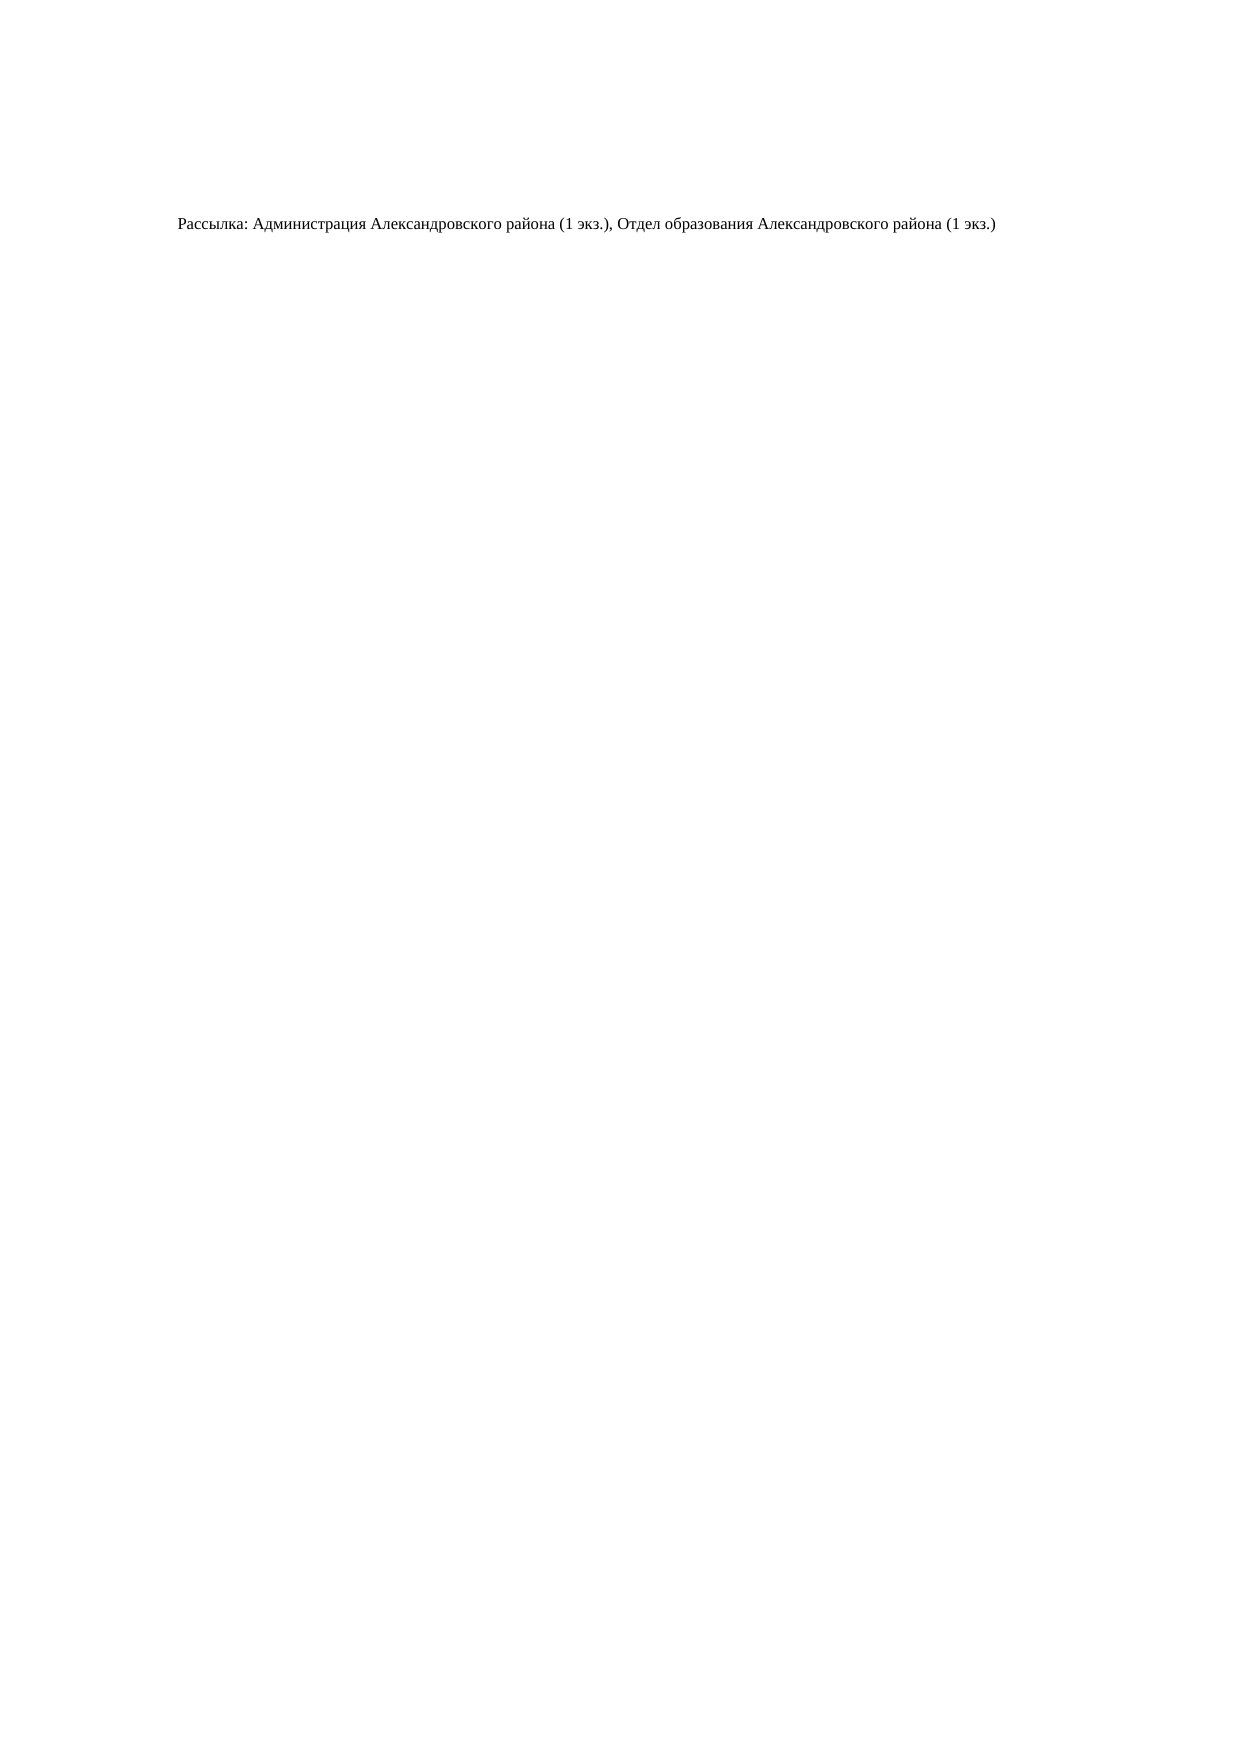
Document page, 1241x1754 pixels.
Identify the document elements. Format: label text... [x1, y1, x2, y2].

text Рассылка: Администрация Александровского района (1 экз.), Отдел образования Александровского района (1 экз.) [177, 214, 1122, 233]
